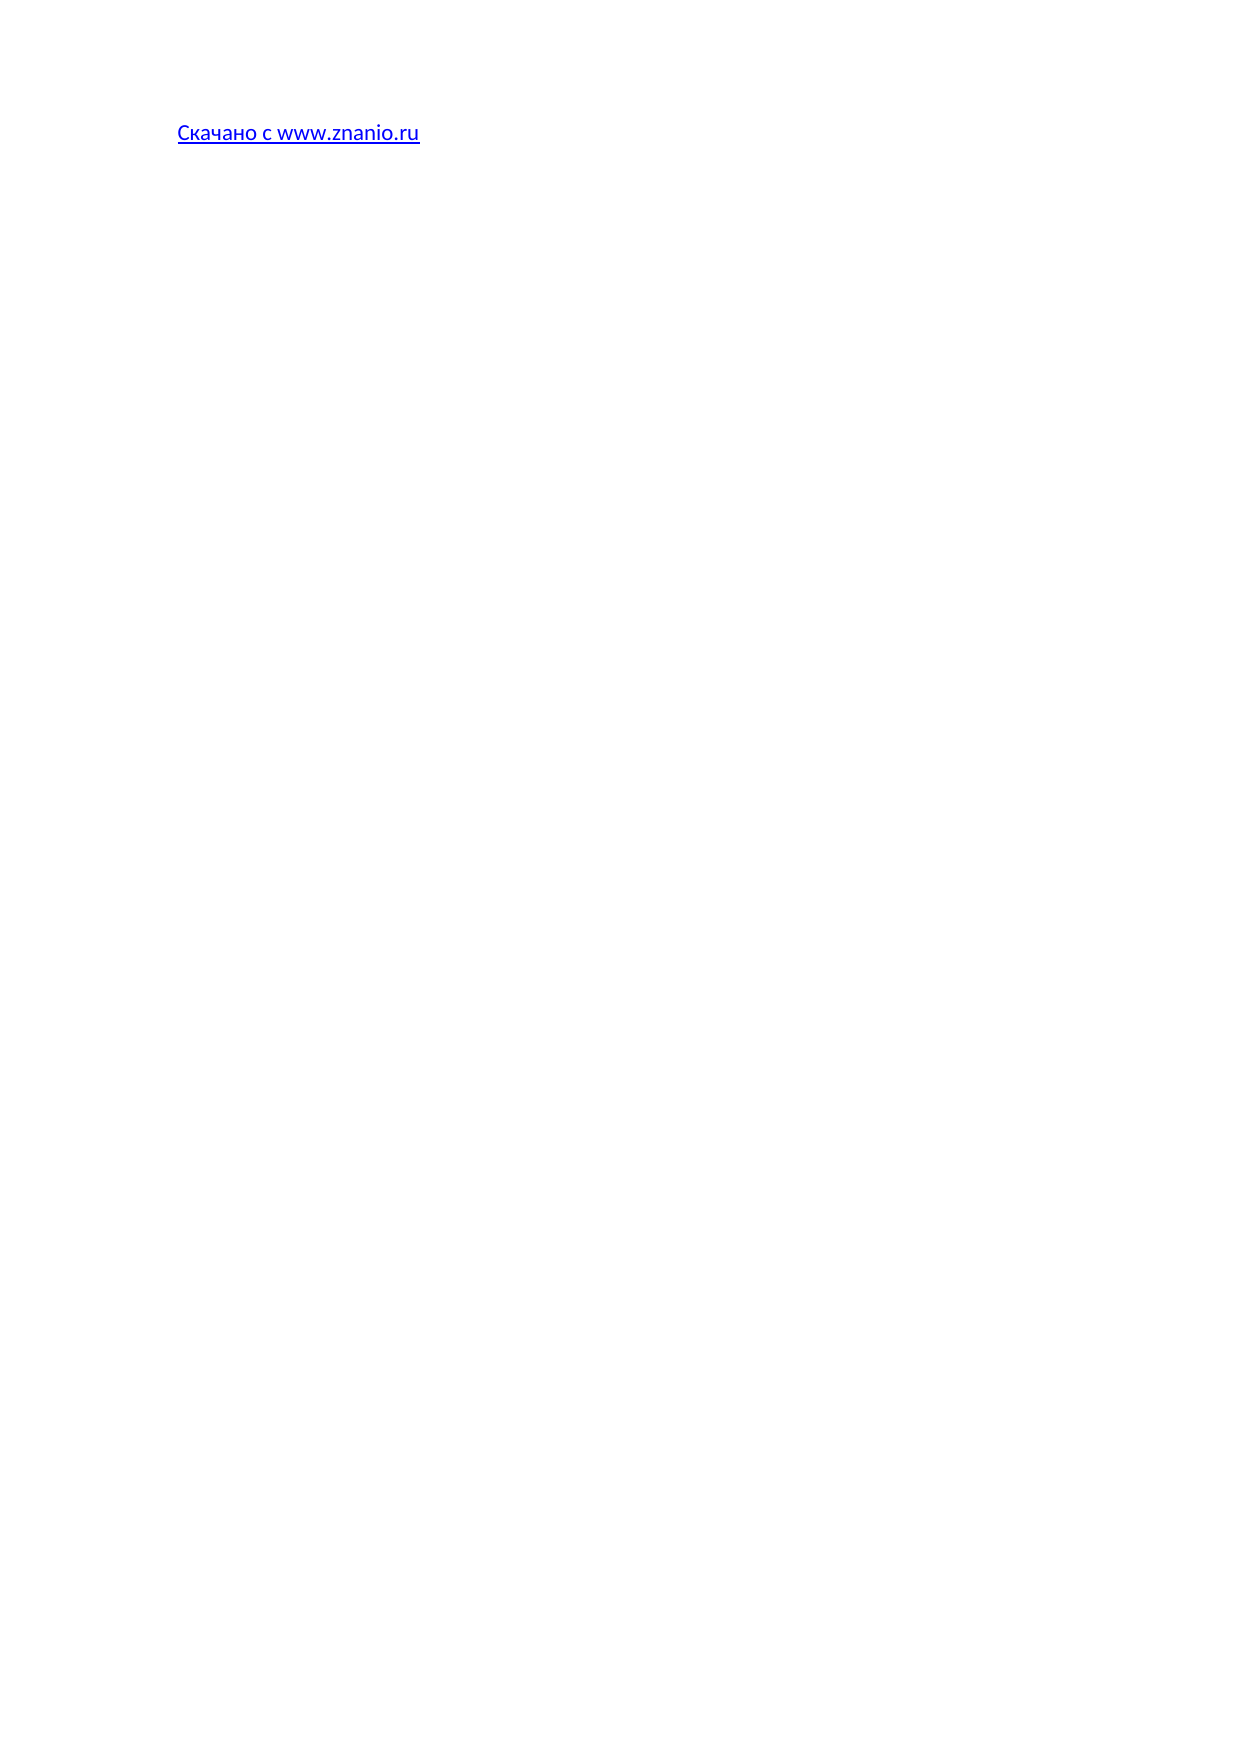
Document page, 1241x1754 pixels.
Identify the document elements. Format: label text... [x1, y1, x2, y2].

text Скачано с www.znanio.ru [177, 118, 1152, 146]
